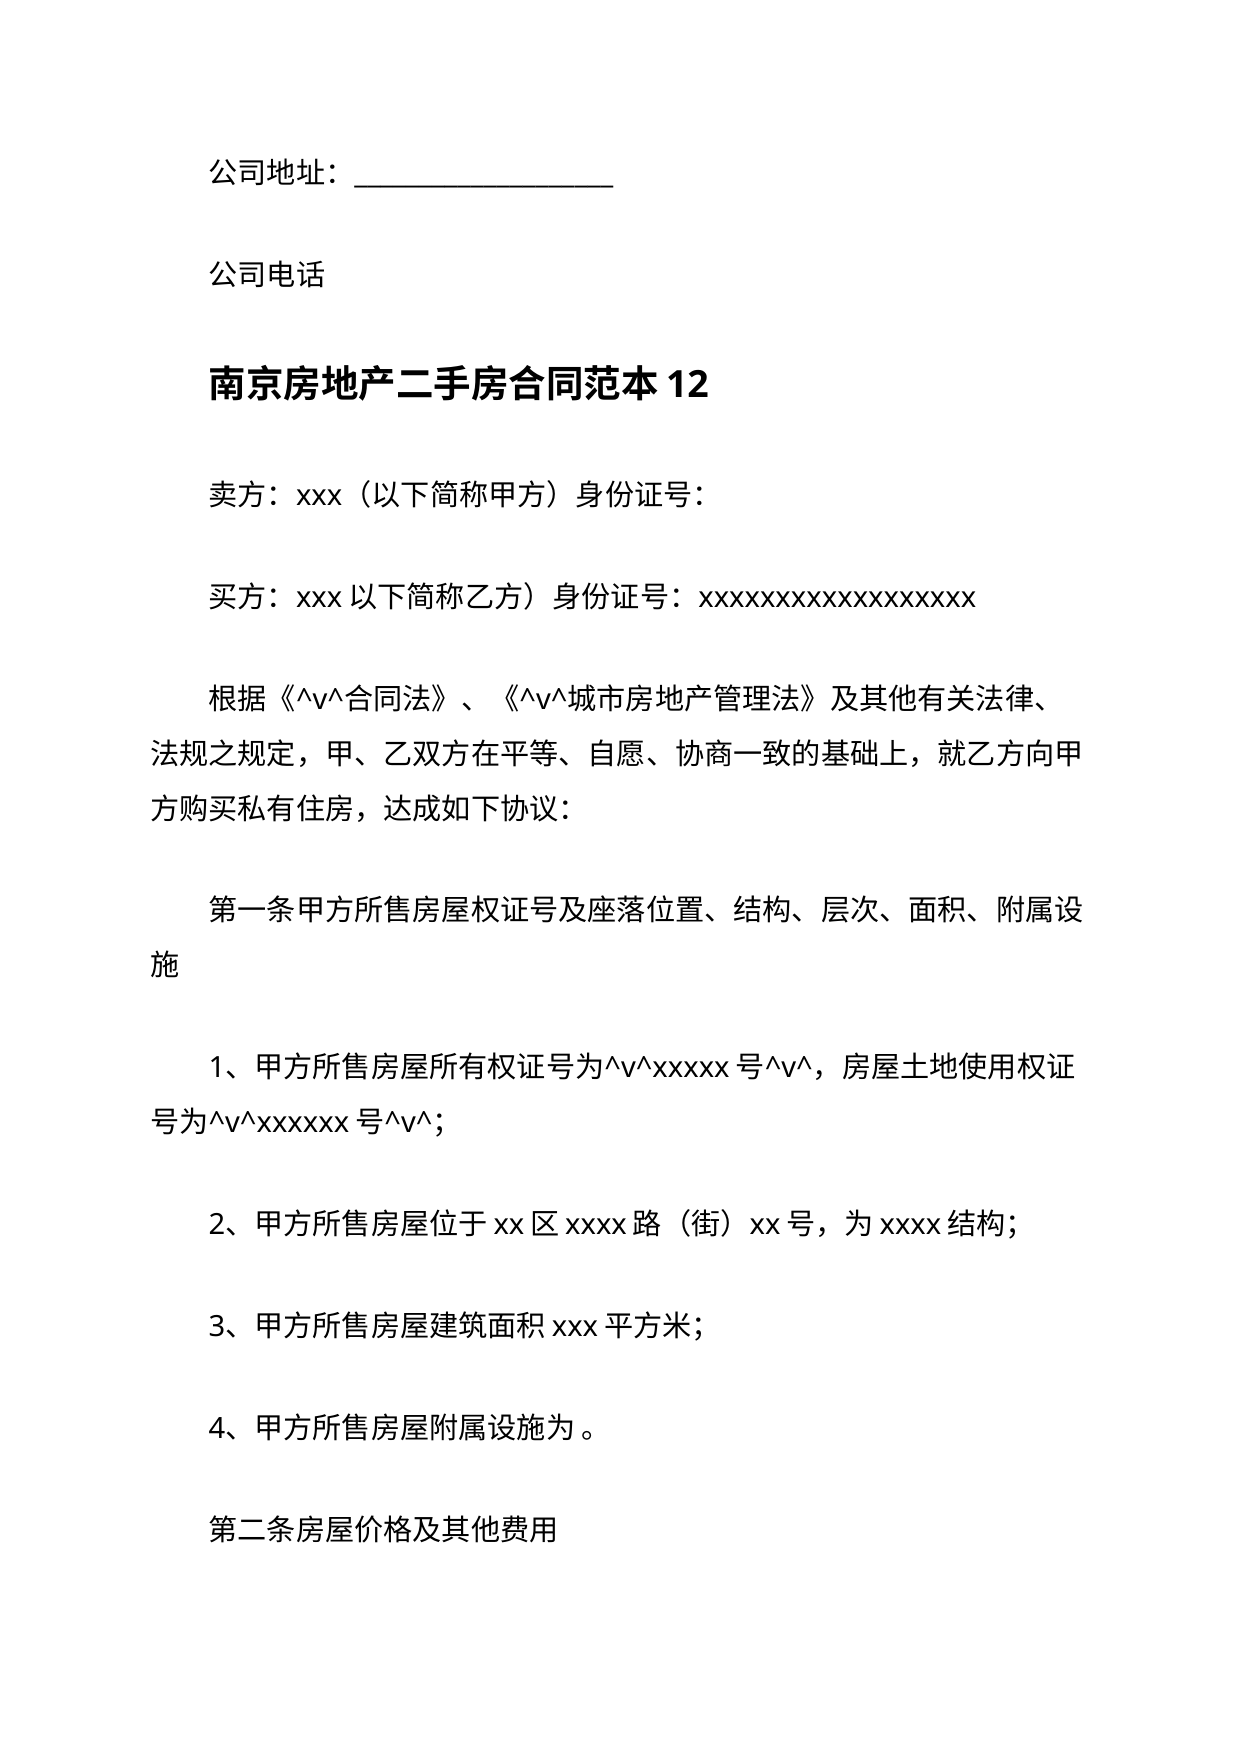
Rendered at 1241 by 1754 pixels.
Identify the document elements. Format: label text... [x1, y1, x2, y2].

text 3、甲方所售房屋建筑面积xxx平方米； [150, 1303, 1090, 1345]
text 买方：xxx以下简称乙方）身份证号：xxxxxxxxxxxxxxxxxx [150, 573, 1090, 616]
text 1、甲方所售房屋所有权证号为^v^xxxxx号^v^，房屋土地使用权证号为^v^xxxxxx号^v^； [150, 1044, 1090, 1141]
text 4、甲方所售房屋附属设施为 。 [150, 1404, 1090, 1447]
text 2、甲方所售房屋位于xx区xxxx路（街）xx号，为xxxx结构； [150, 1201, 1090, 1243]
text 第一条甲方所售房屋权证号及座落位置、结构、层次、面积、附属设施 [150, 887, 1090, 984]
text 第二条房屋价格及其他费用 [150, 1507, 1090, 1549]
text 南京房地产二手房合同范本12 [150, 354, 1090, 408]
text 卖方：xxx（以下简称甲方）身份证号： [150, 471, 1090, 514]
text 公司电话 [150, 252, 1090, 294]
text 公司地址：____________________ [150, 150, 1090, 192]
text 根据《^v^合同法》、《^v^城市房地产管理法》及其他有关法律、法规之规定，甲、乙双方在平等、自愿、协商一致的基础上，就乙方向甲方购买私有住房，达成如下协议： [150, 675, 1090, 827]
